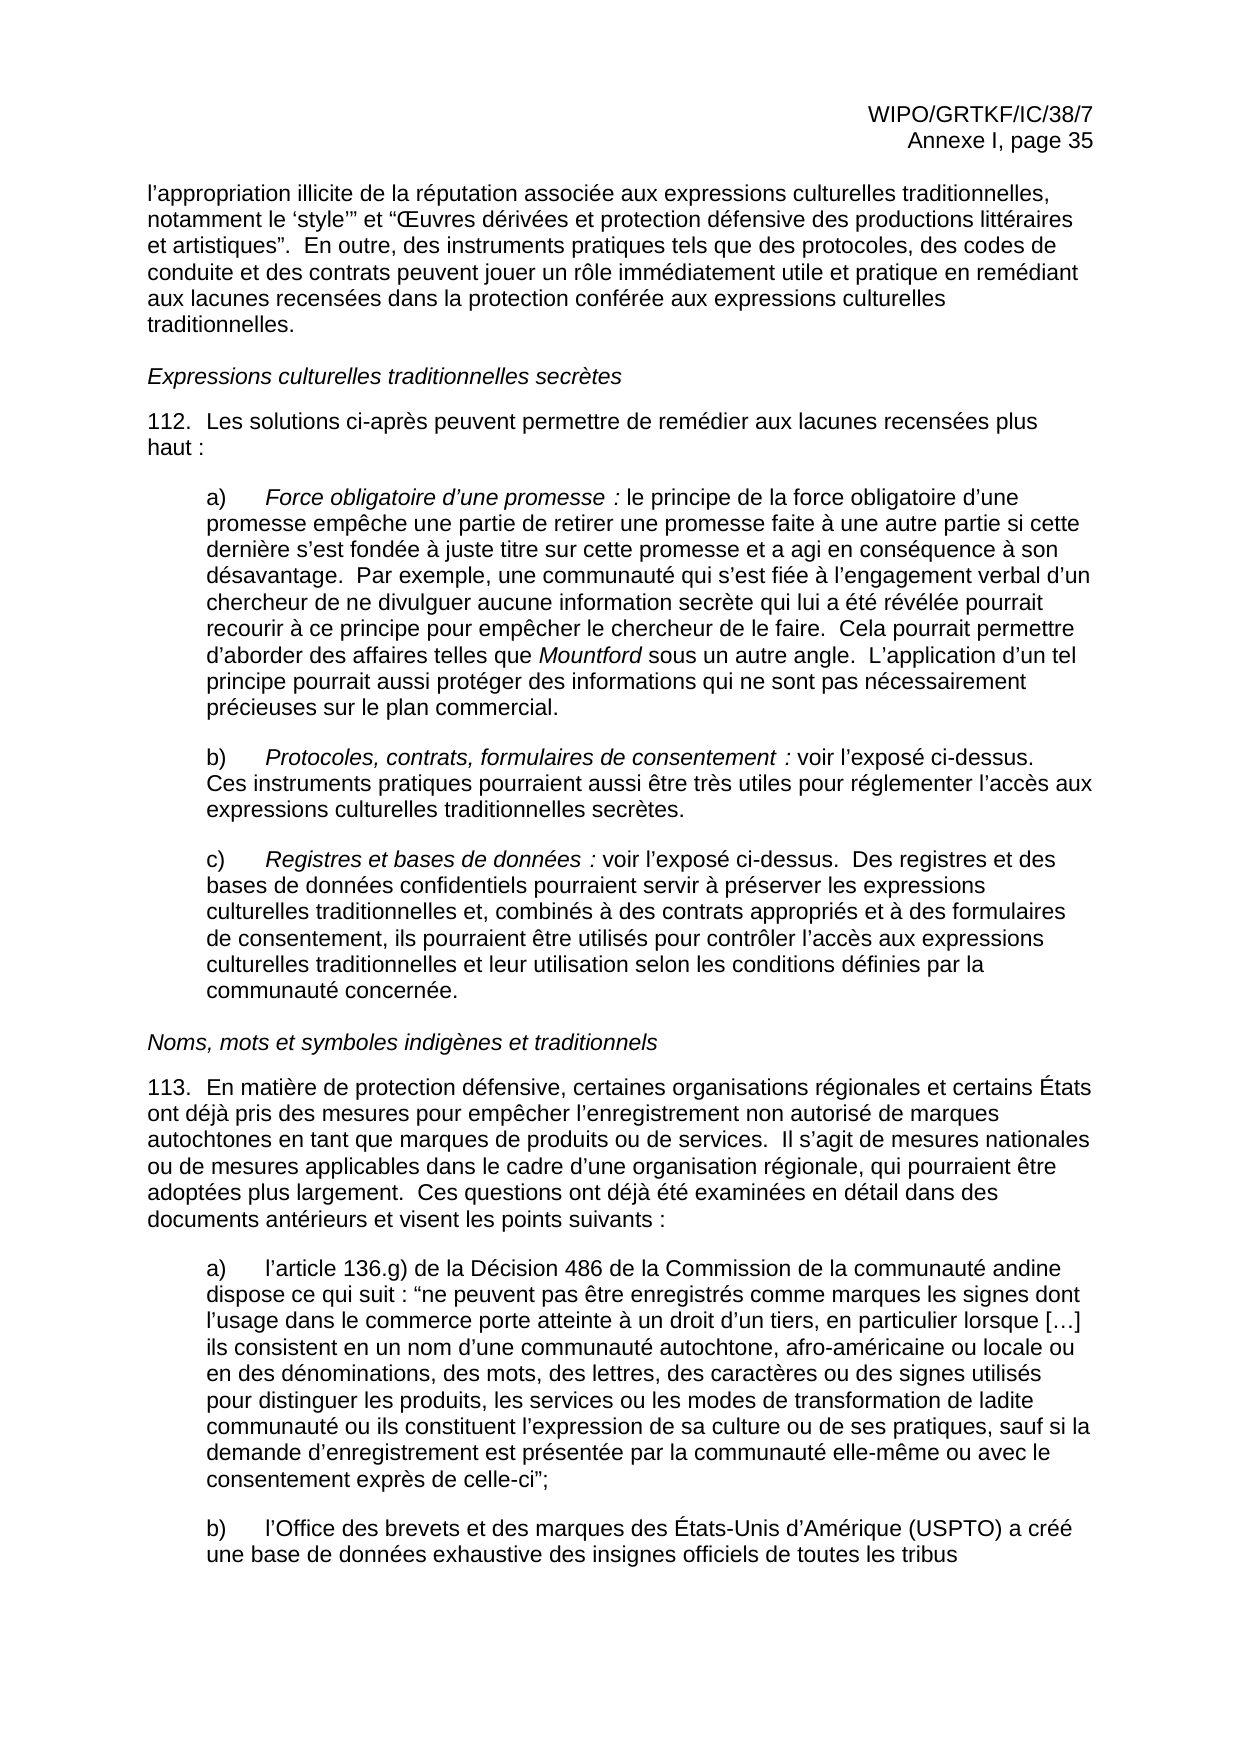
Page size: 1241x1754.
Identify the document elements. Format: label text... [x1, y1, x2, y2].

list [206, 1515, 1093, 1568]
list l’article 136.g) de la Décision 486 de la Commission de la communauté andine dispose ce qui suit : “ne peuvent pas être enregistrés comme marques les signes dont l’usage dans le commerce porte atteinte à un droit d’un tiers, en particulier lorsque […] ils consistent en un nom d’une communauté autochtone, afro-américaine ou locale ou en des dénominations, des mots, des lettres, des caractères ou des signes utilisés pour distinguer les produits, les services ou les modes de transformation de ladite communauté ou ils constituent l’expression de sa culture ou de ses pratiques, sauf si la demande d’enregistrement est présentée par la communauté elle-même ou avec le consentement exprès de celle-ci”; [206, 1255, 1093, 1492]
subtitle Expressions culturelles traditionnelles secrètes [147, 363, 1093, 389]
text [147, 179, 1093, 338]
subtitle Noms, mots et symboles indigènes et traditionnels [147, 1029, 1093, 1055]
text Les solutions ci-après peuvent permettre de remédier aux lacunes recensées plus haut : [147, 408, 1093, 461]
list Force obligatoire d’une promesse : le principe de la force obligatoire d’une promesse empêche une partie de retirer une promesse faite à une autre partie si cette dernière s’est fondée à juste titre sur cette promesse et a agi en conséquence à son désavantage. Par exemple, une communauté qui s’est fiée à l’engagement verbal d’un chercheur de ne divulguer aucune information secrète qui lui a été révélée pourrait recourir à ce principe pour empêcher le chercheur de le faire. Cela pourrait permettre d’aborder des affaires telles que Mountford sous un autre angle. L’application d’un tel principe pourrait aussi protéger des informations qui ne sont pas nécessairement précieuses sur le plan commercial. [206, 483, 1093, 721]
list Registres et bases de données : voir l’exposé ci-dessus. Des registres et des bases de données confidentiels pourraient servir à préserver les expressions culturelles traditionnelles et, combinés à des contrats appropriés et à des formulaires de consentement, ils pourraient être utilisés pour contrôler l’accès aux expressions culturelles traditionnelles et leur utilisation selon les conditions définies par la communauté concernée. [206, 846, 1093, 1004]
list Protocoles, contrats, formulaires de consentement : voir l’exposé ci-dessus. Ces instruments pratiques pourraient aussi être très utiles pour réglementer l’accès aux expressions culturelles traditionnelles secrètes. [206, 743, 1093, 823]
text En matière de protection défensive, certaines organisations régionales et certains États ont déjà pris des mesures pour empêcher l’enregistrement non autorisé de marques autochtones en tant que marques de produits ou de services. Il s’agit de mesures nationales ou de mesures applicables dans le cadre d’une organisation régionale, qui pourraient être adoptées plus largement. Ces questions ont déjà été examinées en détail dans des documents antérieurs et visent les points suivants : [147, 1074, 1093, 1232]
